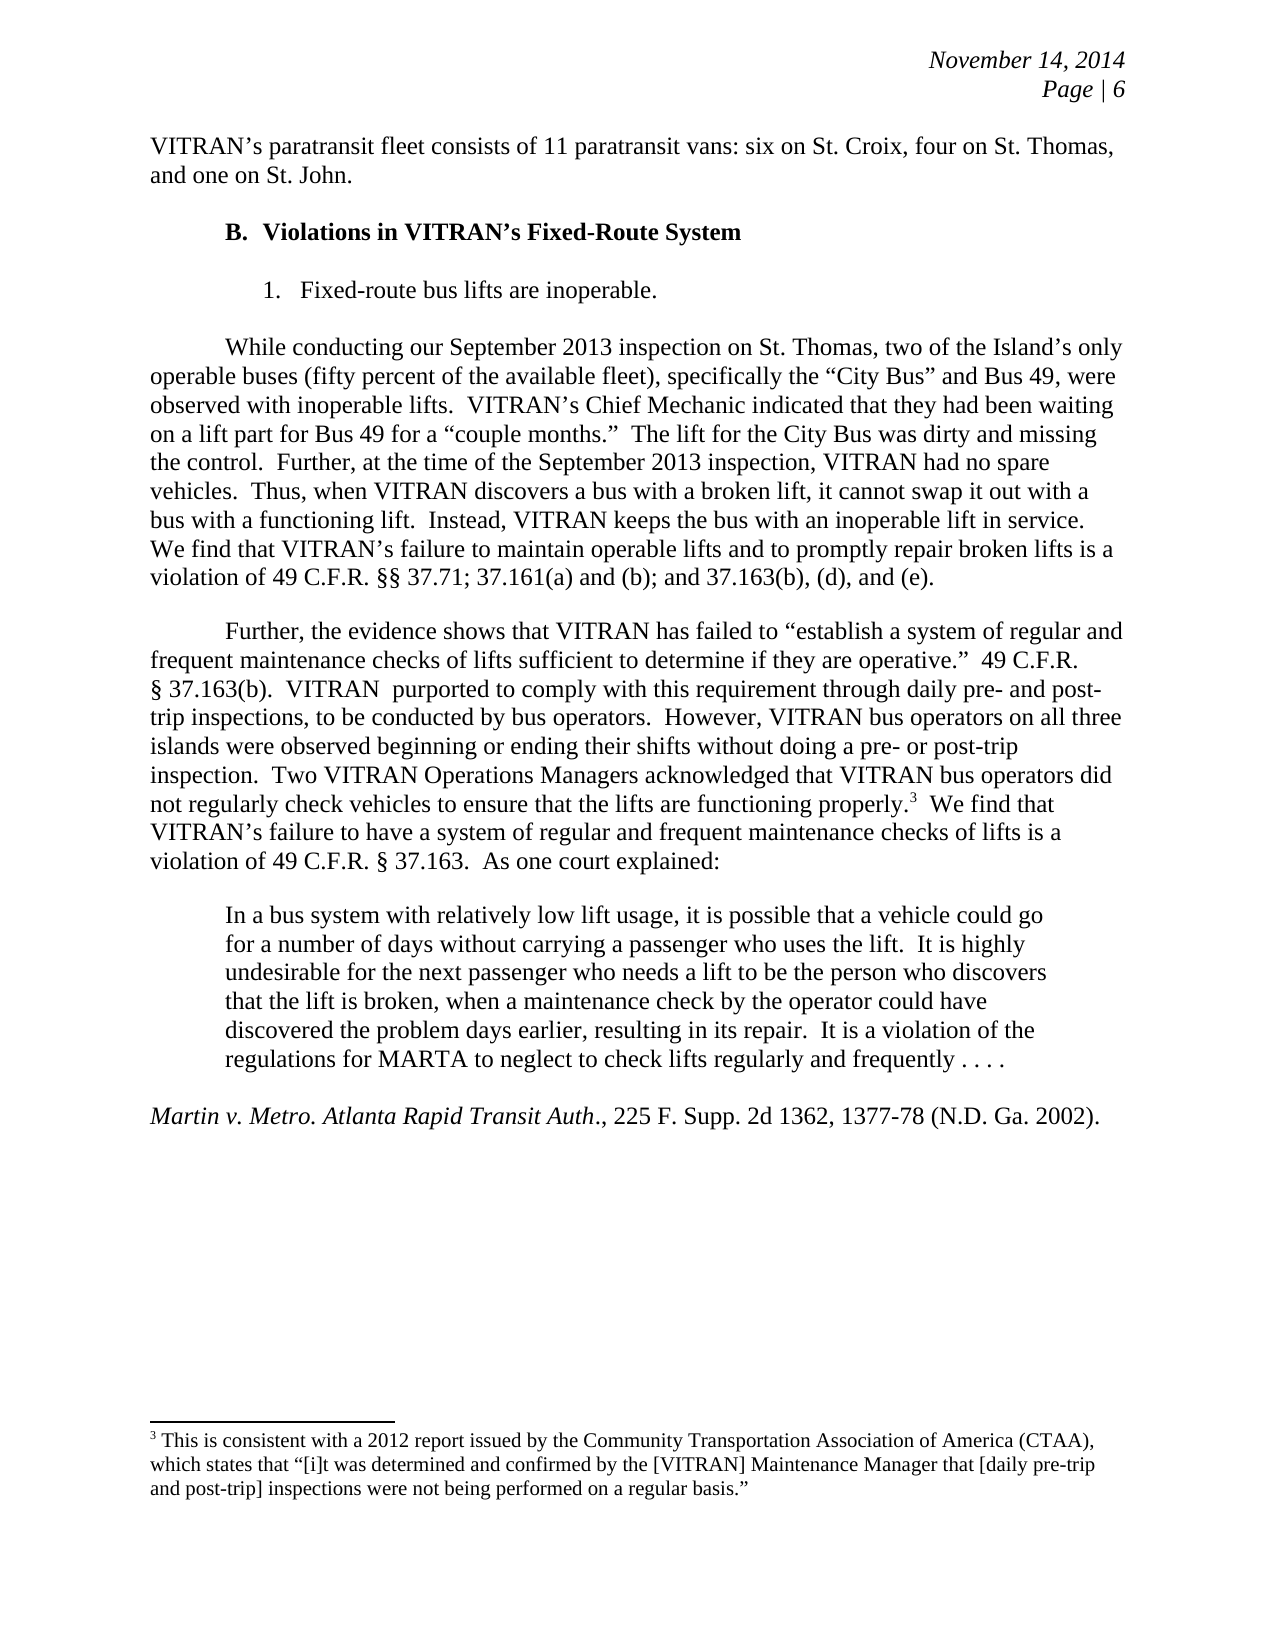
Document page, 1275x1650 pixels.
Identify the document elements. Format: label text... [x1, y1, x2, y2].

list Fixed-route bus lifts are inoperable. [262, 275, 1125, 304]
list Violations in VITRAN’s Fixed-Route System [225, 217, 1125, 246]
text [150, 131, 1125, 189]
text While conducting our September 2013 inspection on St. Thomas, two of the Island’s only operable buses (fifty percent of the available fleet), specifically the “City Bus” and Bus 49, were observed with inoperable lifts. VITRAN’s Chief Mechanic indicated that they had been waiting on a lift part for Bus 49 for a “couple months.” The lift for the City Bus was dirty and missing the control. Further, at the time of the September 2013 inspection, VITRAN had no spare vehicles. Thus, when VITRAN discovers a bus with a broken lift, it cannot swap it out with a bus with a functioning lift. Instead, VITRAN keeps the bus with an inoperable lift in service. We find that VITRAN’s failure to maintain operable lifts and to promptly repair broken lifts is a violation of 49 C.F.R. §§ 37.71; 37.161(a) and (b); and 37.163(b), (d), and (e). [150, 332, 1125, 591]
text In a bus system with relatively low lift usage, it is possible that a vehicle could go for a number of days without carrying a passenger who uses the lift. It is highly undesirable for the next passenger who needs a lift to be the person who discovers that the lift is broken, when a maintenance check by the operator could have discovered the problem days earlier, resulting in its repair. It is a violation of the regulations for MARTA to neglect to check lifts regularly and frequently . . . . [225, 900, 1050, 1072]
text Further, the evidence shows that VITRAN has failed to “establish a system of regular and frequent maintenance checks of lifts sufficient to determine if they are operative.” 49 C.F.R. § 37.163(b). VITRAN purported to comply with this requirement through daily pre- and post-trip inspections, to be conducted by bus operators. However, VITRAN bus operators on all three islands were observed beginning or ending their shifts without doing a pre- or post-trip inspection. Two VITRAN Operations Managers acknowledged that VITRAN bus operators did not regularly check vehicles to ensure that the lifts are functioning properly. We find that VITRAN’s failure to have a system of regular and frequent maintenance checks of lifts is a violation of 49 C.F.R. § 37.163. As one court explained: [150, 616, 1125, 875]
text Martin v. Metro. Atlanta Rapid Transit Auth., 225 F. Supp. 2d 1362, 1377-78 (N.D. Ga. 2002). [150, 1101, 1125, 1130]
